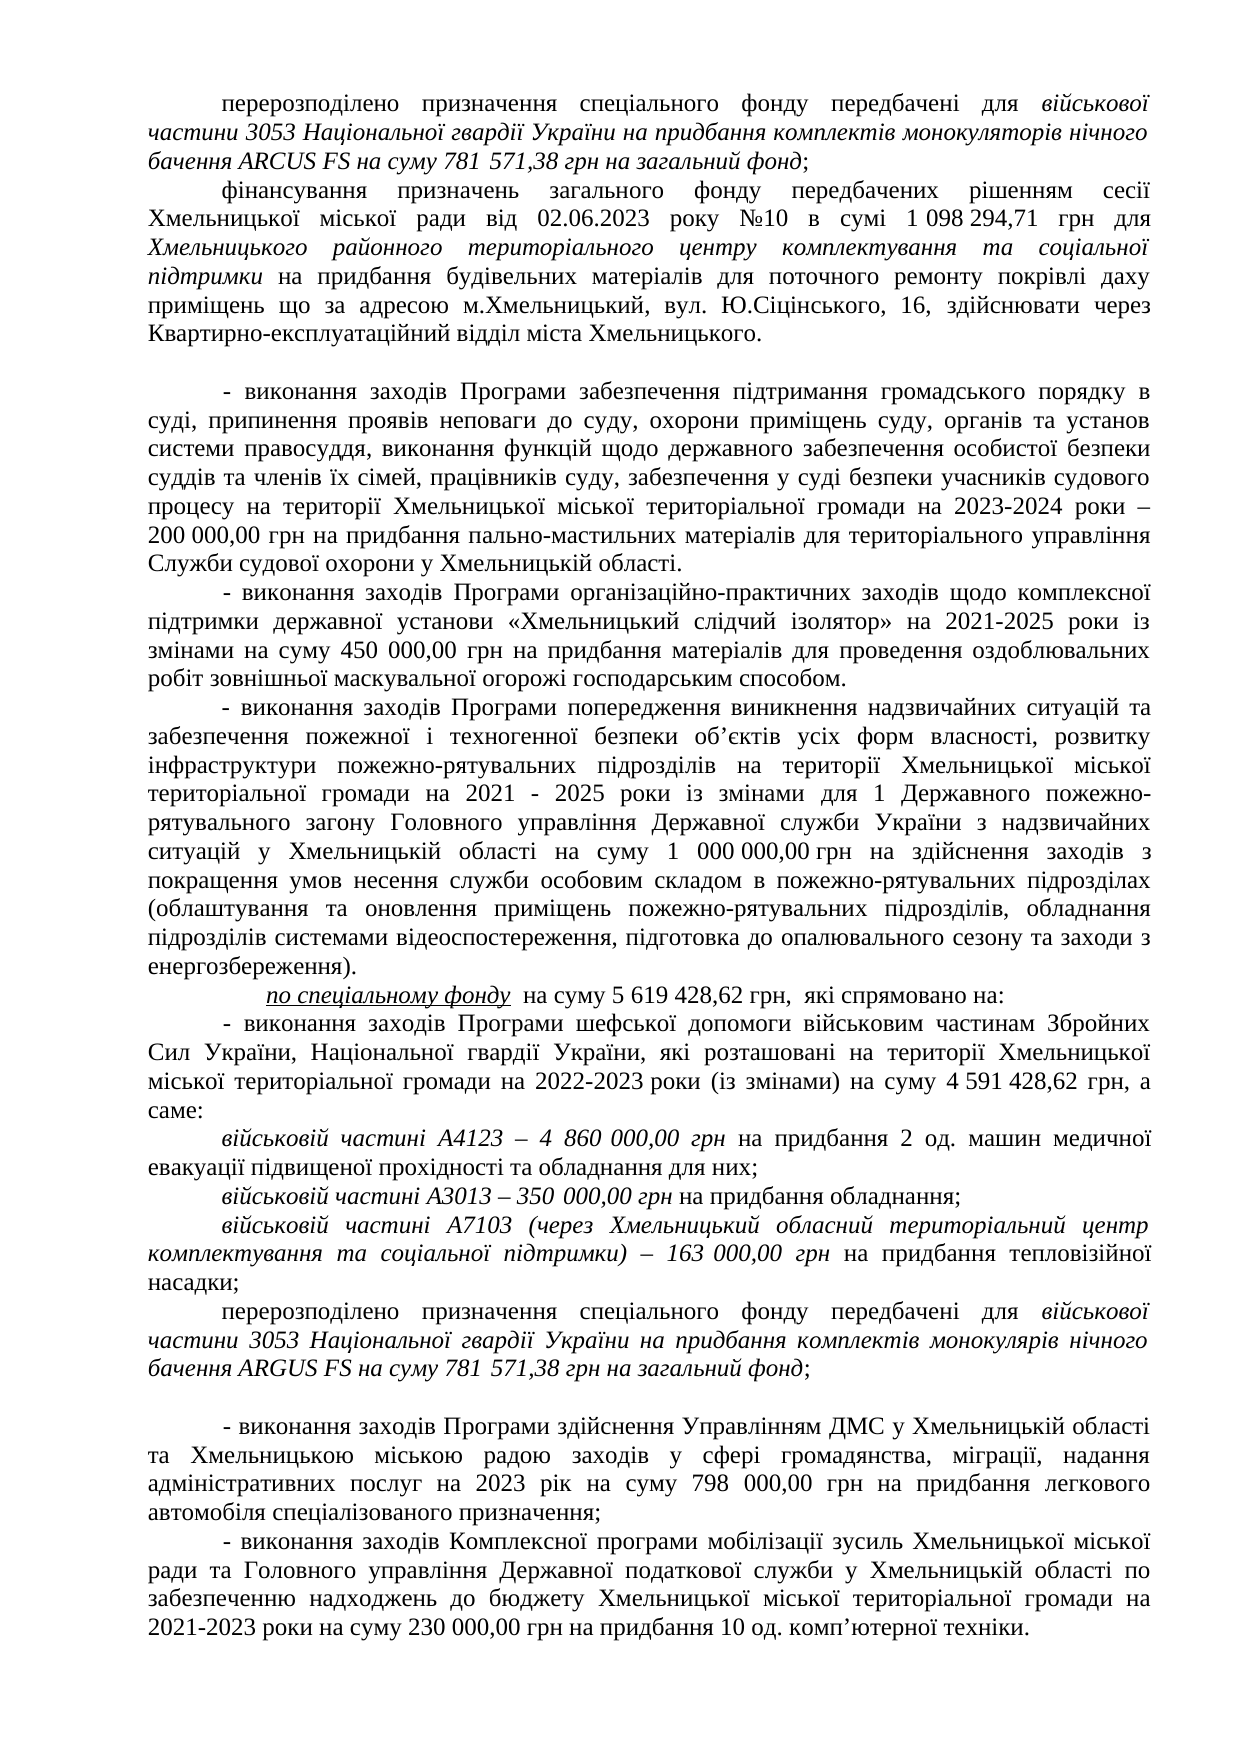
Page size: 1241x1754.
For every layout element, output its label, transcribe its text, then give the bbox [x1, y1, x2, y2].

text військовій частині А3013 – 350 000,00 грн на придбання обладнання; [148, 1181, 1152, 1210]
text - виконання заходів Комплексної програми мобілізації зусиль Хмельницької міської ради та Головного управління Державної податкової служби у Хмельницькій області по забезпеченню надходжень до бюджету Хмельницької міської територіальної громади на 2021-2023 роки на суму 230 000,00 грн на придбання 10 од. комп’ютерної техніки. [148, 1526, 1151, 1641]
text перерозподілено призначення спеціального фонду передбачені для військової частини 3053 Національної гвардії України на придбання комплектів монокулярів нічного бачення ARGUS FS на суму 781 571,38 грн на загальний фонд; [148, 1296, 1151, 1382]
text військовій частині А4123 – 4 860 000,00 грн на придбання 2 од. машин медичної евакуації підвищеної прохідності та обладнання для них; [148, 1123, 1152, 1181]
text - виконання заходів Програми попередження виникнення надзвичайних ситуацій та забезпечення пожежної і техногенної безпеки об’єктів усіх форм власності, розвитку інфраструктури пожежно-рятувальних підрозділів на території Хмельницької міської територіальної громади на 2021 - 2025 роки із змінами для 1 Державного пожежно-рятувального загону Головного управління Державної служби України з надзвичайних ситуацій у Хмельницькій області на суму 1 000 000,00 грн на здійснення заходів з покращення умов несення служби особовим складом в пожежно-рятувальних підрозділах (облаштування та оновлення приміщень пожежно-рятувальних підрозділів, обладнання підрозділів системами відеоспостереження, підготовка до опалювального сезону та заходи з енергозбереження). [148, 692, 1152, 980]
text фінансування призначень загального фонду передбачених рішенням сесії Хмельницької міської ради від 02.06.2023 року №10 в сумі 1 098 294,71 грн для Хмельницького районного територіального центру комплектування та соціальної підтримки на придбання будівельних матеріалів для поточного ремонту покрівлі даху приміщень що за адресою м.Хмельницький, вул. Ю.Сіцінського, 16, здійснювати через Квартирно-експлуатаційний відділ міста Хмельницького. [148, 175, 1151, 347]
text по спеціальному фонду на суму 5 619 428,62 грн, які спрямовано на: [148, 980, 1151, 1008]
text - виконання заходів Програми шефської допомоги військовим частинам Збройних Сил України, Національної гвардії України, які розташовані на території Хмельницької міської територіальної громади на 2022-2023 роки (із змінами) на суму 4 591 428,62 грн, а саме: [148, 1008, 1151, 1123]
text військовій частині А7103 (через Хмельницький обласний територіальний центр комплектування та соціальної підтримки) – 163 000,00 грн на придбання тепловізійної насадки; [148, 1210, 1152, 1296]
text - виконання заходів Програми забезпечення підтримання громадського порядку в суді, припинення проявів неповаги до суду, охорони приміщень суду, органів та установ системи правосуддя, виконання функцій щодо державного забезпечення особистої безпеки суддів та членів їх сімей, працівників суду, забезпечення у суді безпеки учасників судового процесу на території Хмельницької міської територіальної громади на 2023-2024 роки – 200 000,00 грн на придбання пально-мастильних матеріалів для територіального управління Служби судової охорони у Хмельницькій області. [148, 376, 1151, 577]
text - виконання заходів Програми здійснення Управлінням ДМС у Хмельницькій області та Хмельницькою міською радою заходів у сфері громадянства, міграції, надання адміністративних послуг на 2023 рік на суму 798 000,00 грн на придбання легкового автомобіля спеціалізованого призначення; [148, 1411, 1151, 1526]
text - виконання заходів Програми організаційно-практичних заходів щодо комплексної підтримки державної установи «Хмельницький слідчий ізолятор» на 2021-2025 роки із змінами на суму 450 000,00 грн на придбання матеріалів для проведення оздоблювальних робіт зовнішньої маскувальної огорожі господарським способом. [148, 577, 1151, 692]
text перерозподілено призначення спеціального фонду передбачені для військової частини 3053 Національної гвардії України на придбання комплектів монокуляторів нічного бачення ARCUS FS на суму 781 571,38 грн на загальний фонд; [148, 88, 1151, 175]
